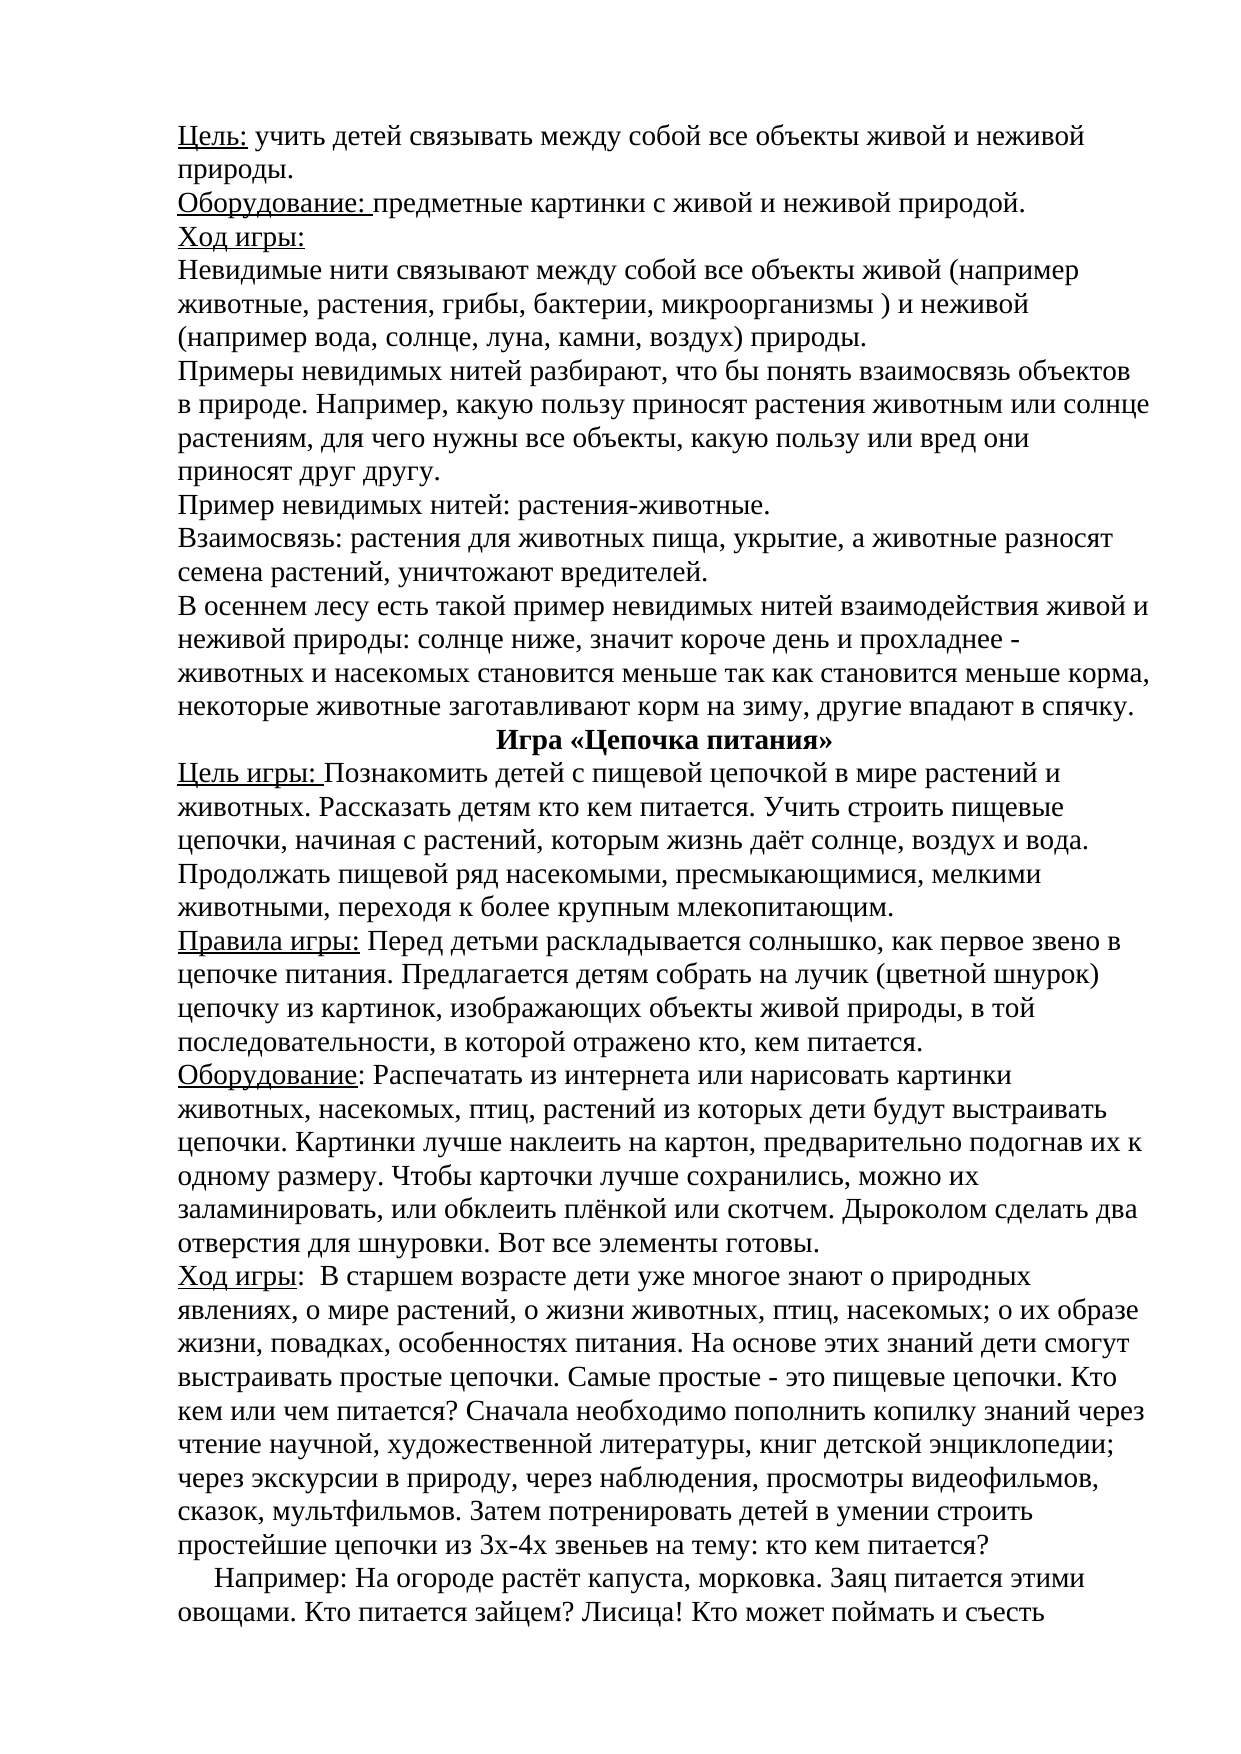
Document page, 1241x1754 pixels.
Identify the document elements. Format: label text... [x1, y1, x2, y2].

text Ход игры: [177, 219, 1152, 252]
text Невидимые нити связывают между собой все объекты живой (например животные, растения, грибы, бактерии, микроорганизмы ) и неживой (например вода, солнце, луна, камни, воздух) природы. [177, 252, 1152, 353]
text Игра «Цепочка питания» [177, 722, 1152, 755]
text Правила игры: Перед детьми раскладывается солнышко, как первое звено в цепочке питания. Предлагается детям собрать на лучик (цветной шнурок) цепочку из картинок, изображающих объекты живой природы, в той последовательности, в которой отражено кто, кем питается. [177, 923, 1152, 1057]
text Примеры невидимых нитей разбирают, что бы понять взаимосвязь объектов в природе. Например, какую пользу приносят растения животным или солнце растениям, для чего нужны все объекты, какую пользу или вред они приносят друг другу. [177, 353, 1152, 487]
text Пример невидимых нитей: растения-животные. [177, 487, 1152, 521]
text Цель игры: Познакомить детей с пищевой цепочкой в мире растений и животных. Рассказать детям кто кем питается. Учить строить пищевые цепочки, начиная с растений, которым жизнь даёт солнце, воздух и вода. Продолжать пищевой ряд насекомыми, пресмыкающимися, мелкими животными, переходя к более крупным млекопитающим. [177, 755, 1152, 923]
text Взаимосвязь: растения для животных пища, укрытие, а животные разносят семена растений, уничтожают вредителей. [177, 521, 1152, 588]
text Оборудование: предметные картинки с живой и неживой природой. [177, 185, 1152, 219]
text Цель: учить детей связывать между собой все объекты живой и неживой природы. [177, 118, 1152, 185]
text Ход игры: В старшем возрасте дети уже многое знают о природных явлениях, о мире растений, о жизни животных, птиц, насекомых; о их образе жизни, повадках, особенностях питания. На основе этих знаний дети смогут выстраивать простые цепочки. Самые простые - это пищевые цепочки. Кто кем или чем питается? Сначала необходимо пополнить копилку знаний через чтение научной, художественной литературы, книг детской энциклопедии; через экскурсии в природу, через наблюдения, просмотры видеофильмов, сказок, мультфильмов. Затем потренировать детей в умении строить простейшие цепочки из 3х-4х звеньев на тему: кто кем питается? [177, 1258, 1152, 1560]
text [177, 1560, 1152, 1627]
text В осеннем лесу есть такой пример невидимых нитей взаимодействия живой и неживой природы: солнце ниже, значит короче день и прохладнее - животных и насекомых становится меньше так как становится меньше корма, некоторые животные заготавливают корм на зиму, другие впадают в спячку. [177, 588, 1152, 722]
text Оборудование: Распечатать из интернета или нарисовать картинки животных, насекомых, птиц, растений из которых дети будут выстраивать цепочки. Картинки лучше наклеить на картон, предварительно подогнав их к одному размеру. Чтобы карточки лучше сохранились, можно их заламинировать, или обклеить плёнкой или скотчем. Дыроколом сделать два отверстия для шнуровки. Вот все элементы готовы. [177, 1057, 1152, 1258]
